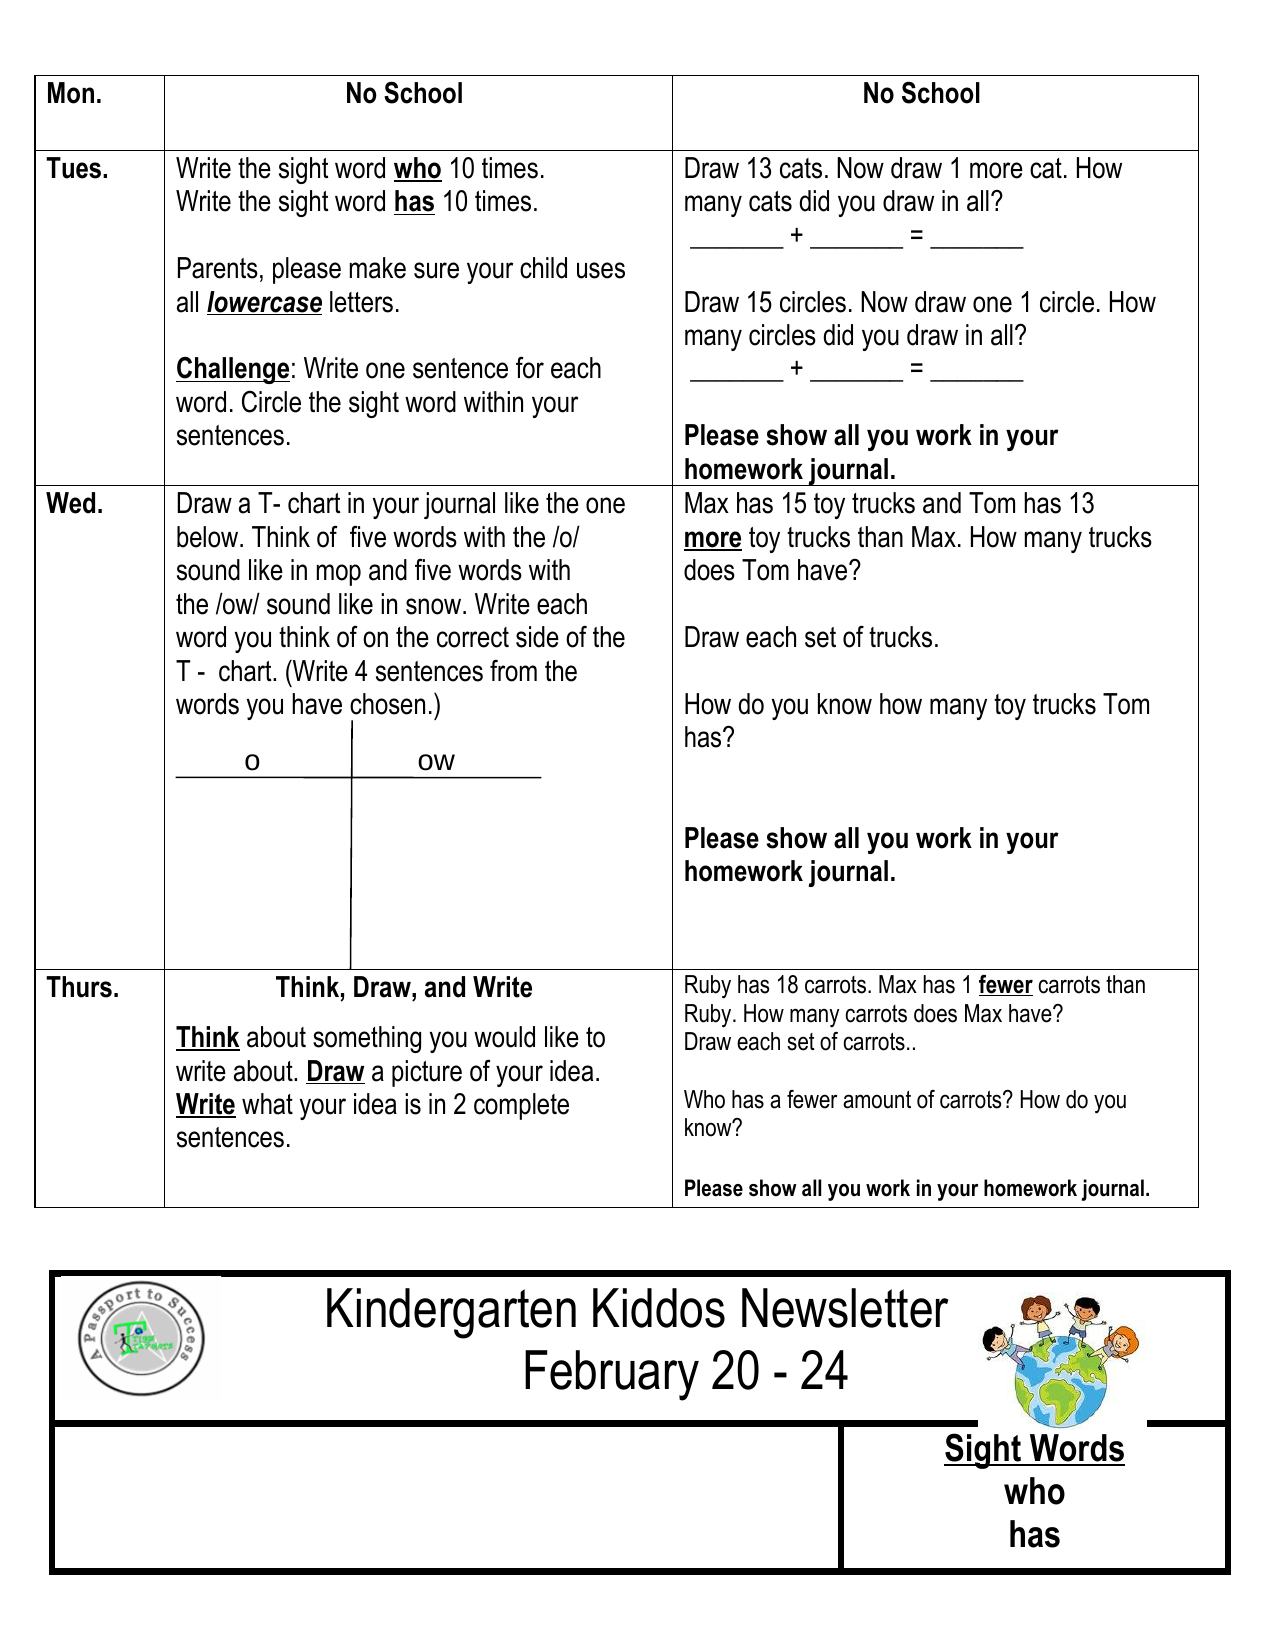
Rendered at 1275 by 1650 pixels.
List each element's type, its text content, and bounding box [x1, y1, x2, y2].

picture [61, 1276, 222, 1402]
table_cell Tues. [36, 151, 164, 485]
table_cell No School [673, 76, 1198, 150]
table_cell Write the sight word who 10 times. Write the sight word has 10 times. Parents, please make sure your child uses all lowercase letters. Challenge: Write one sentence for each word. Circle the sight word within your sentences. [165, 151, 672, 485]
table_cell Ruby has 18 carrots. Max has 1 fewer carrots than Ruby. How many carrots does Max have? Draw each set of carrots.. Who has a fewer amount of carrots? How do you know? Please show all you work in your homework journal. [673, 970, 1198, 1207]
table_cell Wed. [36, 486, 164, 969]
table_cell Mon. [36, 76, 164, 150]
table_cell Sight Words who has [844, 1427, 1225, 1568]
table_cell Thurs. [36, 970, 164, 1207]
table_cell Think, Draw, and Write Think about something you would like to write about. Draw a picture of your idea. Write what your idea is in 2 complete sentences. [165, 970, 672, 1207]
table_cell Draw a T- chart in your journal like the one below. Think of five words with the /o/ sound like in mop and five words with the /ow/ sound like in snow. Write each word you think of on the correct side of the T - chart. (Write 4 sentences from the words you have chosen.) [165, 486, 672, 969]
table_cell No School [165, 76, 672, 150]
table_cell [55, 1427, 838, 1568]
picture [978, 1292, 1147, 1430]
table_header Kindergarten Kiddos Newsletter February 20 - 24 [55, 1277, 1225, 1420]
table_cell Draw 13 cats. Now draw 1 more cat. How many cats did you draw in all? _______ + _______ = _______ Draw 15 circles. Now draw one 1 circle. How many circles did you draw in all? _______ + _______ = _______ Please show all you work in your homework journal. [673, 151, 1198, 485]
table_cell Max has 15 toy trucks and Tom has 13 more toy trucks than Max. How many trucks does Tom have? Draw each set of trucks. How do you know how many toy trucks Tom has? Please show all you work in your homework journal. [673, 486, 1198, 969]
